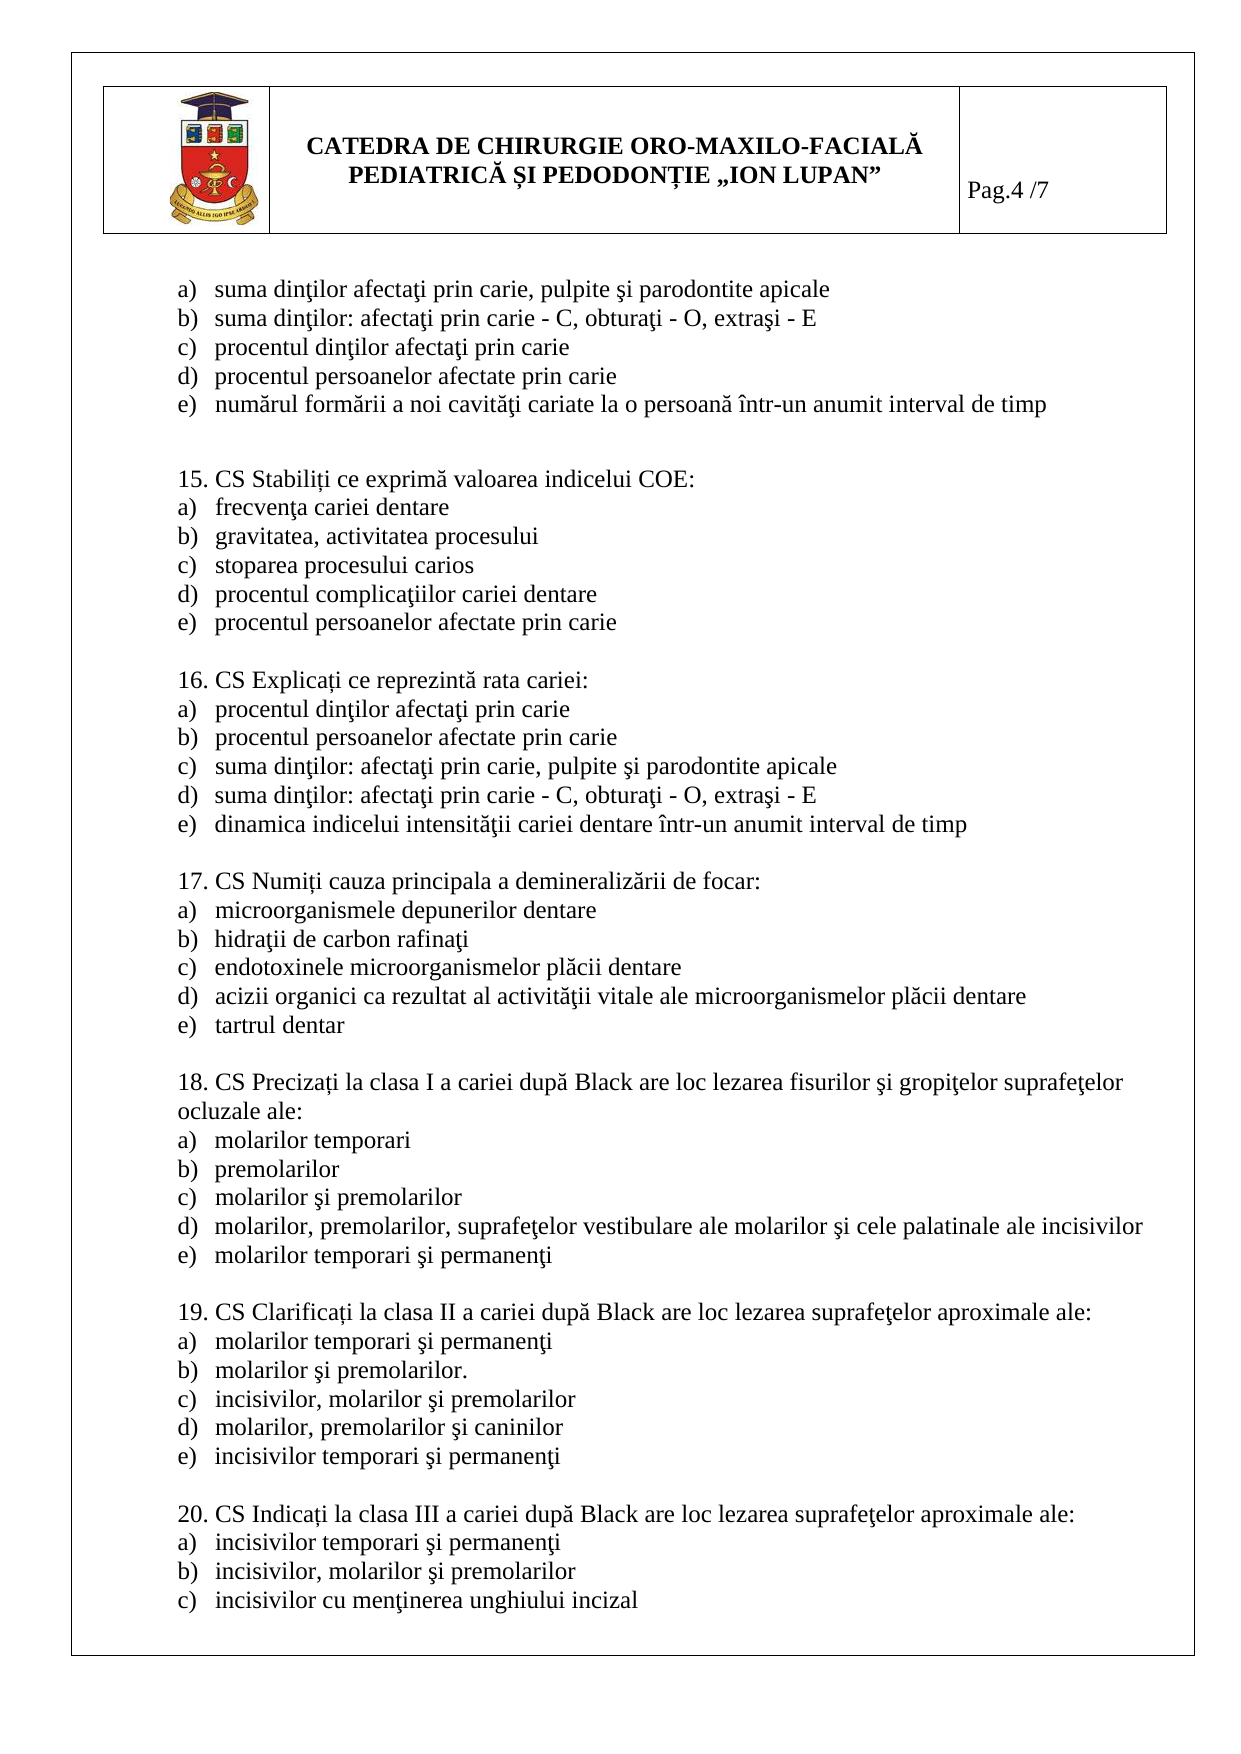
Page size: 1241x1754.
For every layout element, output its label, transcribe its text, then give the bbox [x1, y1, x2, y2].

list suma dinţilor: afectaţi prin carie - C, obturaţi - O, extraşi - E [177, 303, 1152, 332]
text 20. СS Indicați la clasa III a cariei după Black are loc lezarea suprafeţelor aproximale ale: [177, 1499, 1152, 1527]
list suma dinţilor afectaţi prin carie, pulpite şi parodontite apicale [177, 274, 1152, 303]
list incisivilor, molarilor şi premolarilor [177, 1384, 1152, 1412]
list numărul formării a noi cavităţi cariate la o persoană într-un anumit interval de timp [177, 389, 1152, 418]
list molarilor, premolarilor şi caninilor [177, 1412, 1152, 1441]
list molarilor şi premolarilor. [177, 1355, 1152, 1384]
text 19. СS Clarificați la clasa II a cariei după Black are loc lezarea suprafeţelor aproximale ale: [177, 1297, 1152, 1326]
text 17. СS Numiți cauza principala a demineralizării de focar: [177, 866, 1152, 895]
list molarilor şi premolarilor [177, 1182, 1152, 1211]
list molarilor temporari [177, 1125, 1152, 1154]
list procentul dinţilor afectaţi prin carie [177, 332, 1152, 361]
list procentul persoanelor afectate prin carie [177, 607, 1152, 636]
list stoparea procesului carios [177, 550, 1152, 579]
list suma dinţilor: afectaţi prin carie - C, obturaţi - O, extraşi - E [177, 780, 1152, 809]
text 18. СS Precizați la clasa I a cariei după Black are loc lezarea fisurilor şi gropiţelor suprafeţelor ocluzale ale: [177, 1067, 1152, 1125]
text 16. CS Explicați ce reprezintă rata cariei: [177, 665, 1152, 694]
text 15. CS Stabiliți ce exprimă valoarea indicelui COE: [177, 464, 1152, 492]
list molarilor, premolarilor, suprafeţelor vestibulare ale molarilor şi cele palatinale ale incisivilor [177, 1211, 1152, 1240]
list hidraţii de carbon rafinaţi [177, 924, 1152, 952]
list procentul persoanelor afectate prin carie [177, 722, 1152, 751]
list suma dinţilor: afectaţi prin carie, pulpite şi parodontite apicale [177, 751, 1152, 780]
list tartrul dentar [177, 1010, 1152, 1039]
list procentul complicaţiilor cariei dentare [177, 579, 1152, 607]
list procentul persoanelor afectate prin carie [177, 361, 1152, 389]
list procentul dinţilor afectaţi prin carie [177, 694, 1152, 722]
list incisivilor temporari şi permanenţi [177, 1527, 1152, 1556]
list premolarilor [177, 1154, 1152, 1182]
list endotoxinele microorganismelor plăcii dentare [177, 952, 1152, 981]
list incisivilor, molarilor şi premolarilor [177, 1556, 1152, 1585]
list incisivilor cu menţinerea unghiului incizal [177, 1585, 1152, 1614]
list gravitatea, activitatea procesului [177, 521, 1152, 550]
list molarilor temporari şi permanenţi [177, 1240, 1152, 1269]
list molarilor temporari şi permanenţi [177, 1326, 1152, 1355]
list dinamica indicelui intensităţii cariei dentare într-un anumit interval de timp [177, 809, 1152, 837]
list incisivilor temporari şi permanenţi [177, 1441, 1152, 1470]
list microorganismele depunerilor dentare [177, 895, 1152, 924]
list acizii organici ca rezultat al activităţii vitale ale microorganismelor plăcii dentare [177, 981, 1152, 1010]
list frecvenţa cariei dentare [177, 492, 1152, 521]
